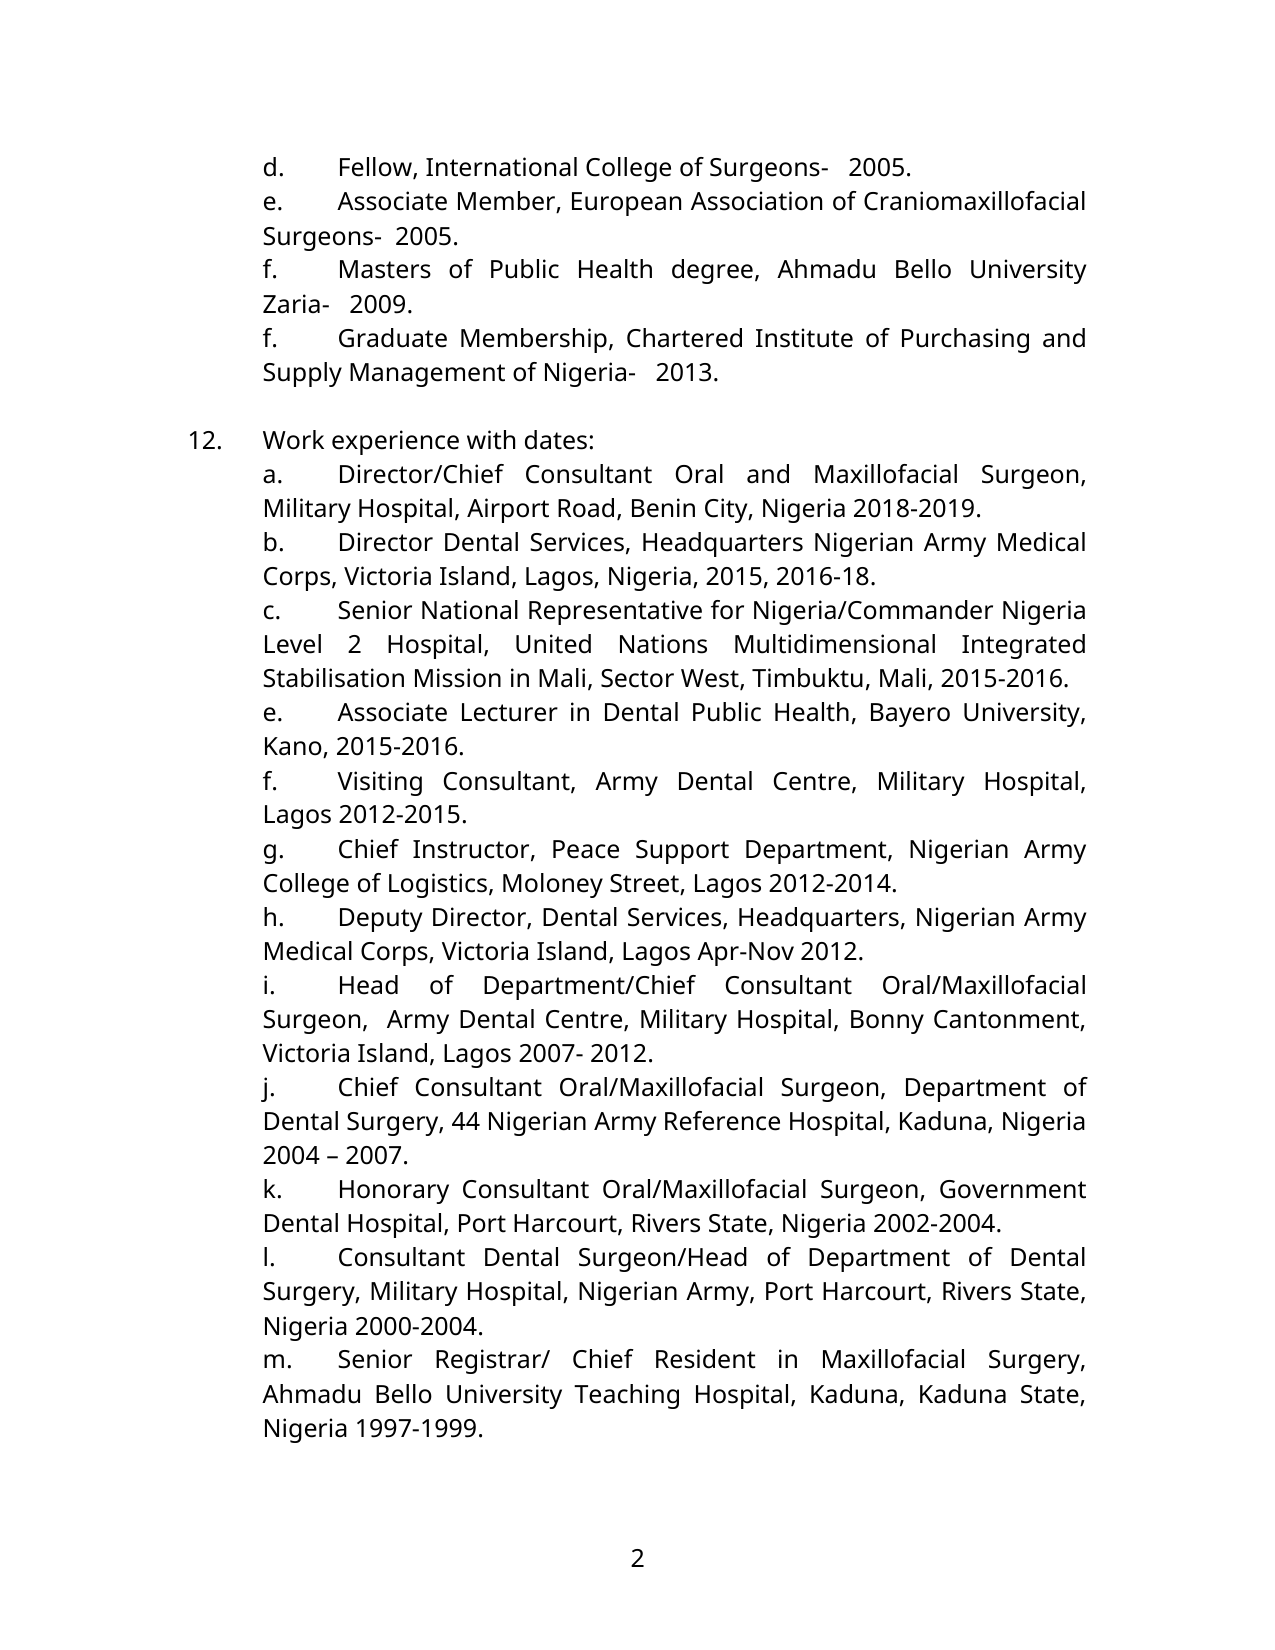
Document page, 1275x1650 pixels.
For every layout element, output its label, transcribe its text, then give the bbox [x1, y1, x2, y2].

text f. Masters of Public Health degree, Ahmadu Bello University Zaria- 2009. [262, 252, 1087, 320]
text d. Fellow, International College of Surgeons- 2005. [187, 150, 1087, 184]
text m. Senior Registrar/ Chief Resident in Maxillofacial Surgery, Ahmadu Bello University Teaching Hospital, Kaduna, Kaduna State, Nigeria 1997-1999. [262, 1342, 1087, 1444]
text e. Associate Lecturer in Dental Public Health, Bayero University, Kano, 2015-2016. [262, 695, 1087, 763]
text g. Chief Instructor, Peace Support Department, Nigerian Army College of Logistics, Moloney Street, Lagos 2012-2014. [262, 831, 1087, 899]
text c. Senior National Representative for Nigeria/Commander Nigeria Level 2 Hospital, United Nations Multidimensional Integrated Stabilisation Mission in Mali, Sector West, Timbuktu, Mali, 2015-2016. [262, 593, 1087, 695]
text j. Chief Consultant Oral/Maxillofacial Surgeon, Department of Dental Surgery, 44 Nigerian Army Reference Hospital, Kaduna, Nigeria 2004 – 2007. [262, 1070, 1087, 1172]
text 12. Work experience with dates: [187, 422, 1087, 457]
text k. Honorary Consultant Oral/Maxillofacial Surgeon, Government Dental Hospital, Port Harcourt, Rivers State, Nigeria 2002-2004. [262, 1172, 1087, 1240]
text a. Director/Chief Consultant Oral and Maxillofacial Surgeon, Military Hospital, Airport Road, Benin City, Nigeria 2018-2019. [262, 457, 1087, 525]
text l. Consultant Dental Surgeon/Head of Department of Dental Surgery, Military Hospital, Nigerian Army, Port Harcourt, Rivers State, Nigeria 2000-2004. [262, 1240, 1087, 1342]
text f. Visiting Consultant, Army Dental Centre, Military Hospital, Lagos 2012-2015. [262, 763, 1087, 831]
text e. Associate Member, European Association of Craniomaxillofacial Surgeons- 2005. [187, 184, 1087, 252]
text h. Deputy Director, Dental Services, Headquarters, Nigerian Army Medical Corps, Victoria Island, Lagos Apr-Nov 2012. [262, 899, 1087, 967]
text f. Graduate Membership, Chartered Institute of Purchasing and Supply Management of Nigeria- 2013. [187, 320, 1087, 388]
text i. Head of Department/Chief Consultant Oral/Maxillofacial Surgeon, Army Dental Centre, Military Hospital, Bonny Cantonment, Victoria Island, Lagos 2007- 2012. [262, 967, 1087, 1070]
text b. Director Dental Services, Headquarters Nigerian Army Medical Corps, Victoria Island, Lagos, Nigeria, 2015, 2016-18. [262, 525, 1087, 593]
